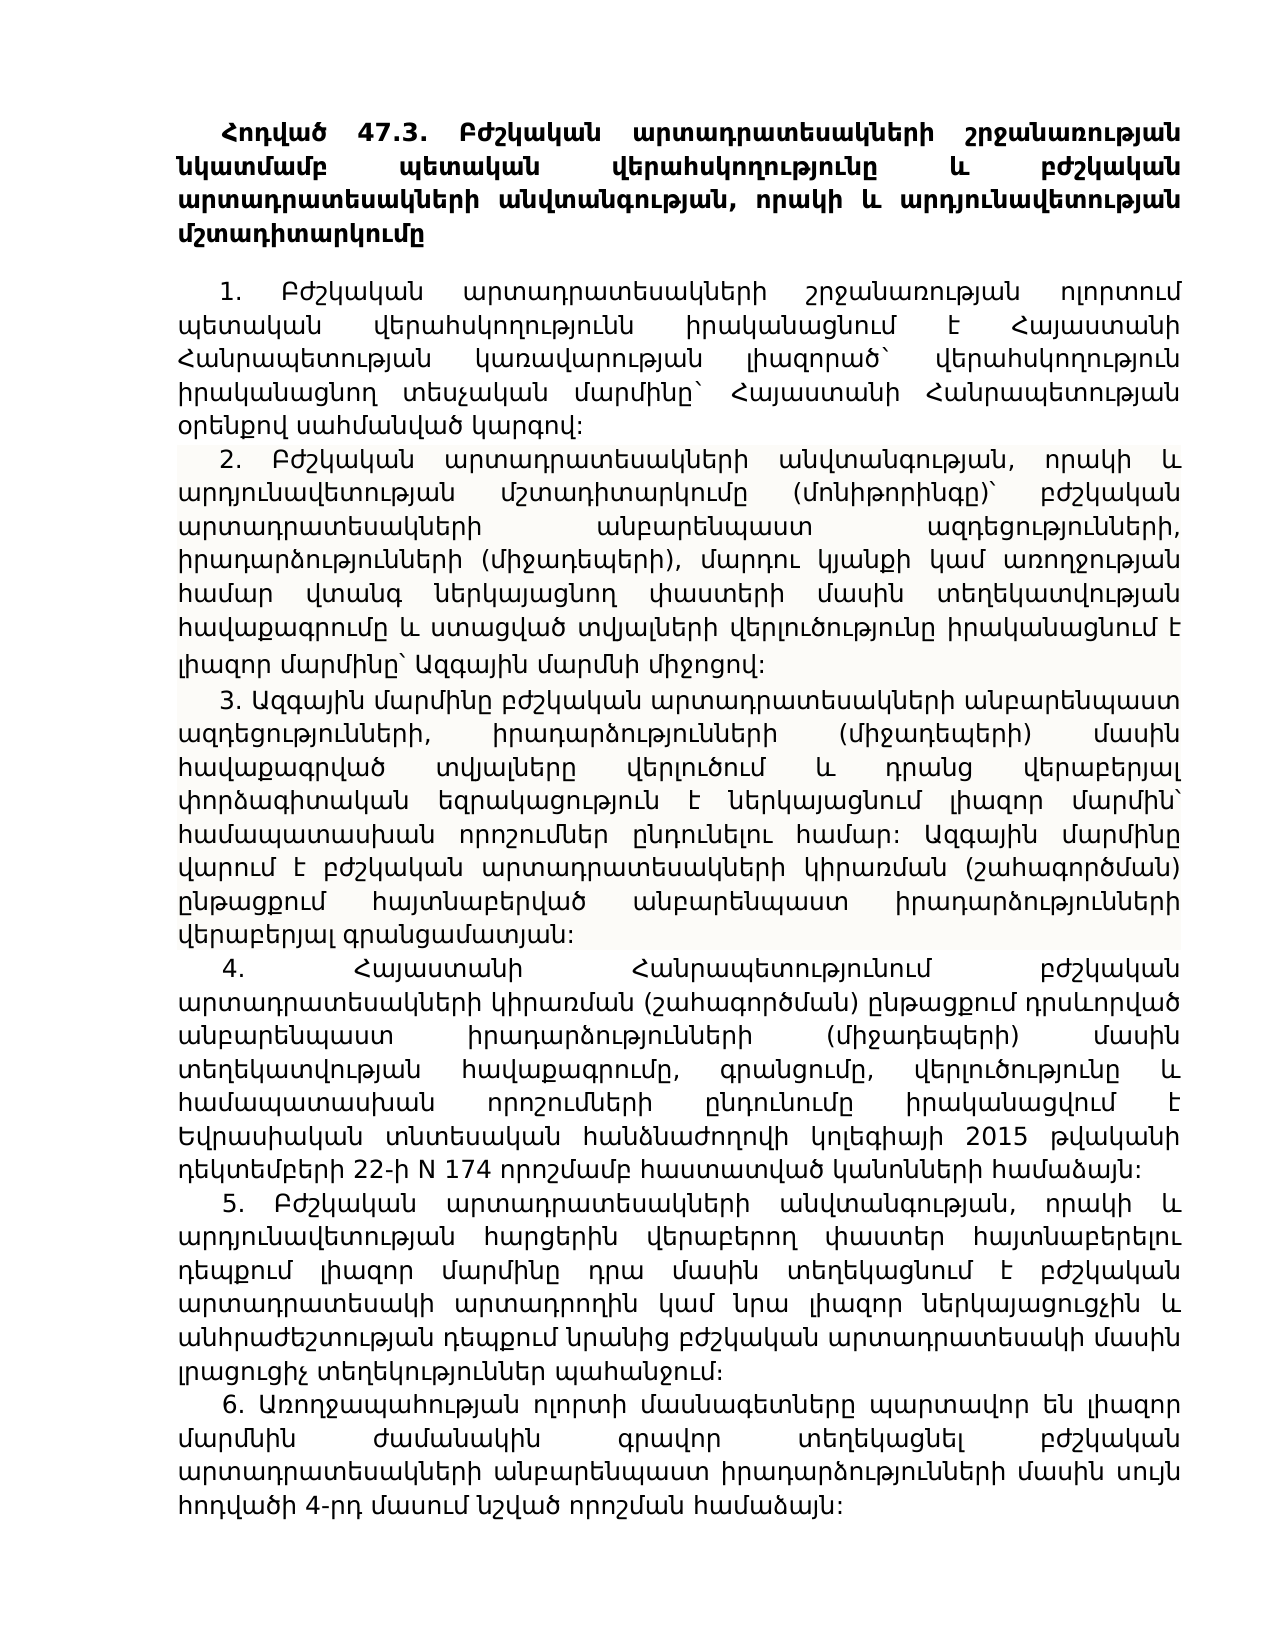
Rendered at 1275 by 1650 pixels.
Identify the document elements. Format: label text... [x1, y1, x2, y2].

text 6. Առողջապահության ոլորտի մասնագետները պարտավոր են լիազոր մարմնին ժամանակին գրավոր տեղեկացնել բժշկական արտադրատեսակների անբարենպաստ իրադարձությունների մասին սույն հոդվածի 4-րդ մասում նշված որոշման համաձայն: [177, 1390, 1181, 1520]
text 2. Բժշկական արտադրատեսակների անվտանգության, որակի և արդյունավետության մշտադիտարկումը (մոնիթորինգը)՝ բժշկական արտադրատեսակների անբարենպաստ ազդեցությունների, իրադարձությունների (միջադեպերի), մարդու կյանքի կամ առողջության համար վտանգ ներկայացնող փաստերի մասին տեղեկատվության հավաքագրումը և ստացված տվյալների վերլուծությունը իրականացնում է լիազոր մարմինը՝ Ազգային մարմնի միջոցով: [177, 445, 1181, 681]
text 3. Ազգային մարմինը բժշկական արտադրատեսակների անբարենպաստ ազդեցությունների, իրադարձությունների (միջադեպերի) մասին հավաքագրված տվյալները վերլուծում և դրանց վերաբերյալ փորձագիտական եզրակացություն է ներկայացնում լիազոր մարմին՝ համապատասխան որոշումներ ընդունելու համար: Ազգային մարմինը վարում է բժշկական արտադրատեսակների կիրառման (շահագործման) ընթացքում հայտնաբերված անբարենպաստ իրադարձությունների վերաբերյալ գրանցամատյան: [177, 686, 1181, 950]
text Հոդված 47.3. Բժշկական արտադրատեսակների շրջանառության նկատմամբ պետական վերահսկողությունը և բժշկական արտադրատեսակների անվտանգության, որակի և արդյունավետության մշտադիտարկումը [177, 118, 1181, 248]
text 5. Բժշկական արտադրատեսակների անվտանգության, որակի և արդյունավետության հարցերին վերաբերող փաստեր հայտնաբերելու դեպքում լիազոր մարմինը դրա մասին տեղեկացնում է բժշկական արտադրատեսակի արտադրողին կամ նրա լիազոր ներկայացուցչին և անհրաժեշտության դեպքում նրանից բժշկական արտադրատեսակի մասին լրացուցիչ տեղեկություններ պահանջում։ [177, 1189, 1181, 1386]
text 4. Հայաստանի Հանրապետությունում բժշկական արտադրատեսակների կիրառման (շահագործման) ընթացքում դրսևորված անբարենպաստ իրադարձությունների (միջադեպերի) մասին տեղեկատվության հավաքագրումը, գրանցումը, վերլուծությունը և համապատասխան որոշումների ընդունումը իրականացվում է Եվրասիական տնտեսական հանձնաժողովի կոլեգիայի 2015 թվականի դեկտեմբերի 22-ի N 174 որոշմամբ հաստատված կանոնների համաձայն: [177, 954, 1181, 1184]
text 1. Բժշկական արտադրատեսակների շրջանառության ոլորտում պետական վերահսկողությունն իրականացնում է Հայաստանի Հանրապետության կառավարության լիազորած` վերահսկողություն իրականացնող տեսչական մարմինը` Հայաստանի Հանրապետության օրենքով սահմանված կարգով: [177, 277, 1181, 441]
